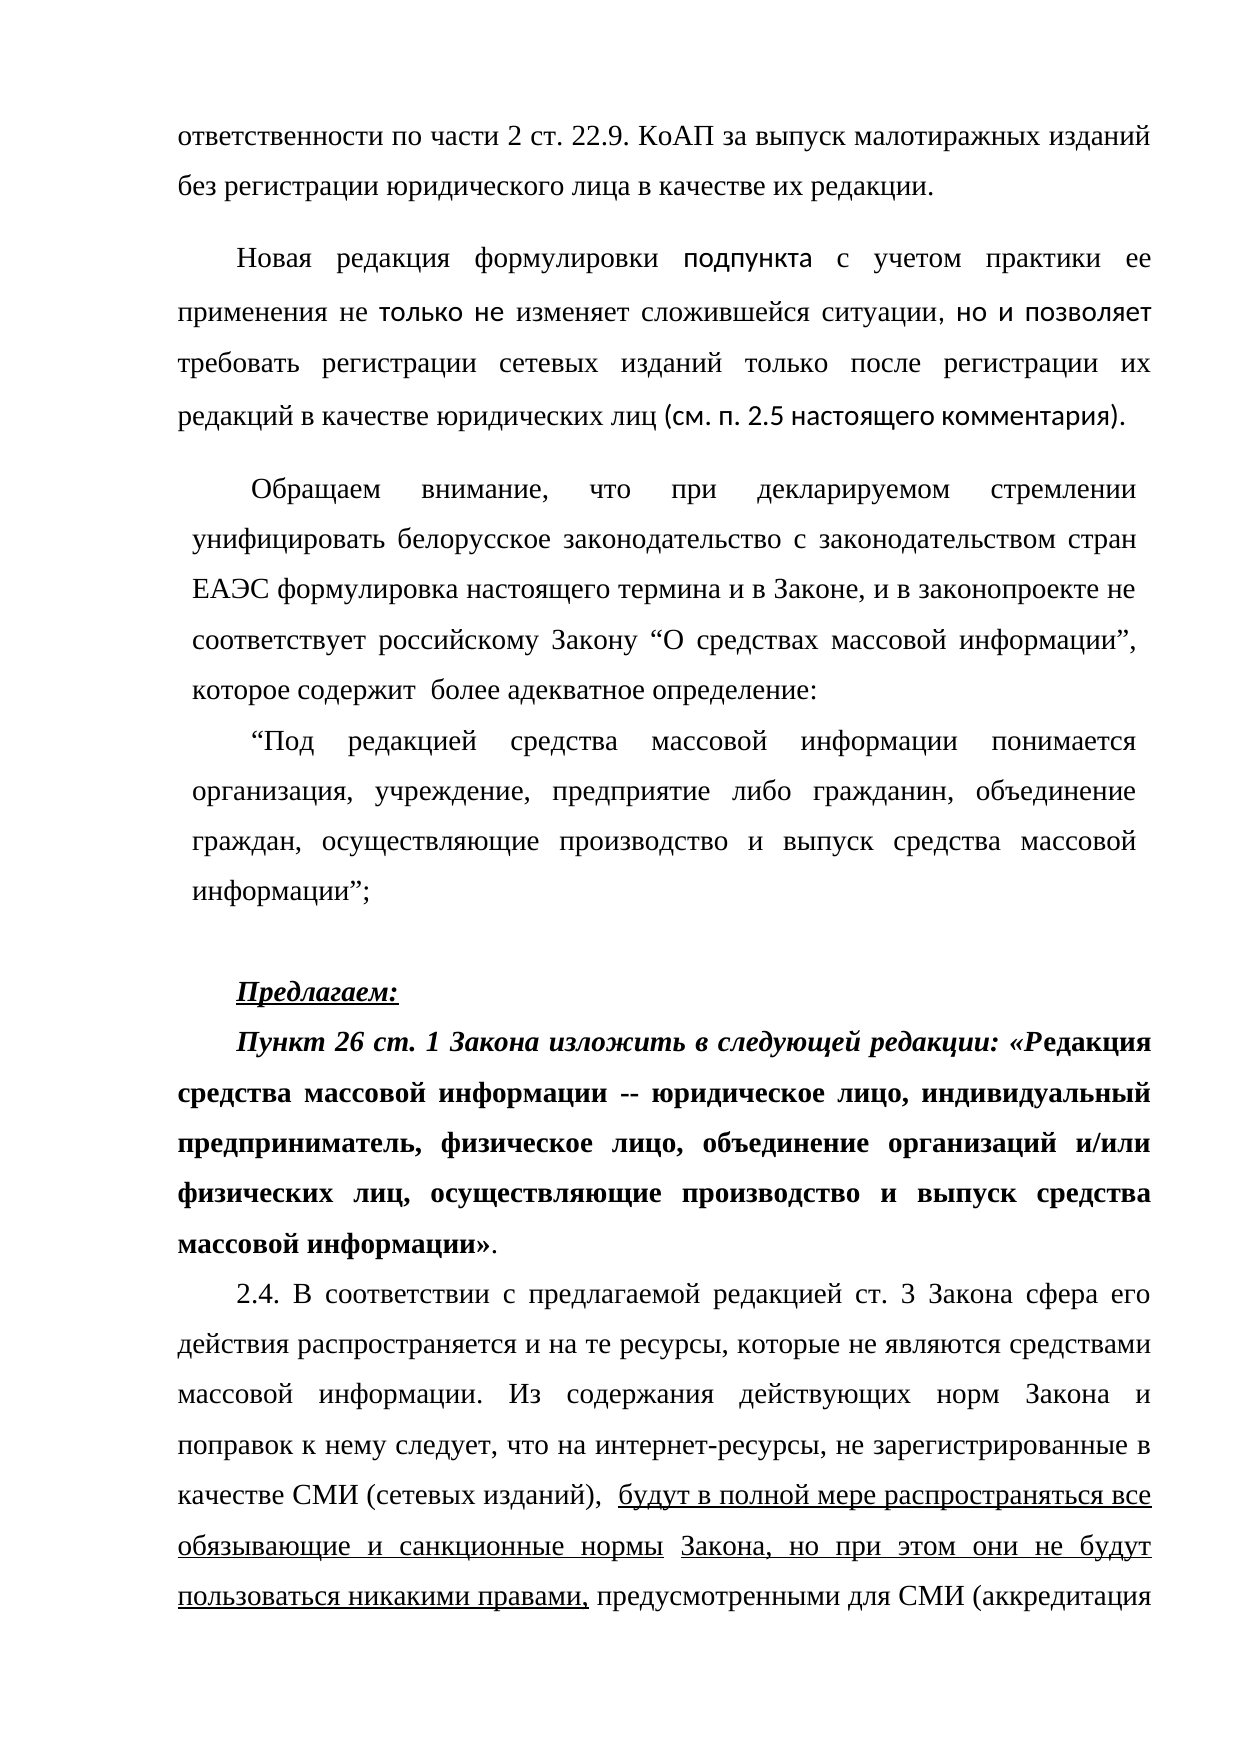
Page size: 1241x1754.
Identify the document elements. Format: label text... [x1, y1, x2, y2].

text Пункт 26 ст. 1 Закона изложить в следующей редакции: «Редакция средства массовой информации -- юридическое лицо, индивидуальный предприниматель, физическое лицо, объединение организаций и/или физических лиц, осуществляющие производство и выпуск средства массовой информации». [177, 1024, 1152, 1259]
text Новая редакция формулировки подпункта с учетом практики ее применения не только не изменяет сложившейся ситуации, но и позволяет требовать регистрации сетевых изданий только после регистрации их редакций в качестве юридических лиц (см. п. 2.5 настоящего комментария). [177, 239, 1152, 432]
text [177, 1276, 1152, 1611]
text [177, 118, 1152, 202]
text Обращаем внимание, что при декларируемом стремлении унифицировать белорусское законодательство с законодательством стран ЕАЭС формулировка настоящего термина и в Законе, и в законопроекте не соответствует российскому Закону “О средствах массовой информации”, которое содержит более адекватное определение: [192, 471, 1137, 706]
text “Под редакцией средства массовой информации понимается организация, учреждение, предприятие либо гражданин, объединение граждан, осуществляющие производство и выпуск средства массовой информации”; [192, 723, 1137, 907]
text Предлагаем: [177, 974, 1152, 1008]
